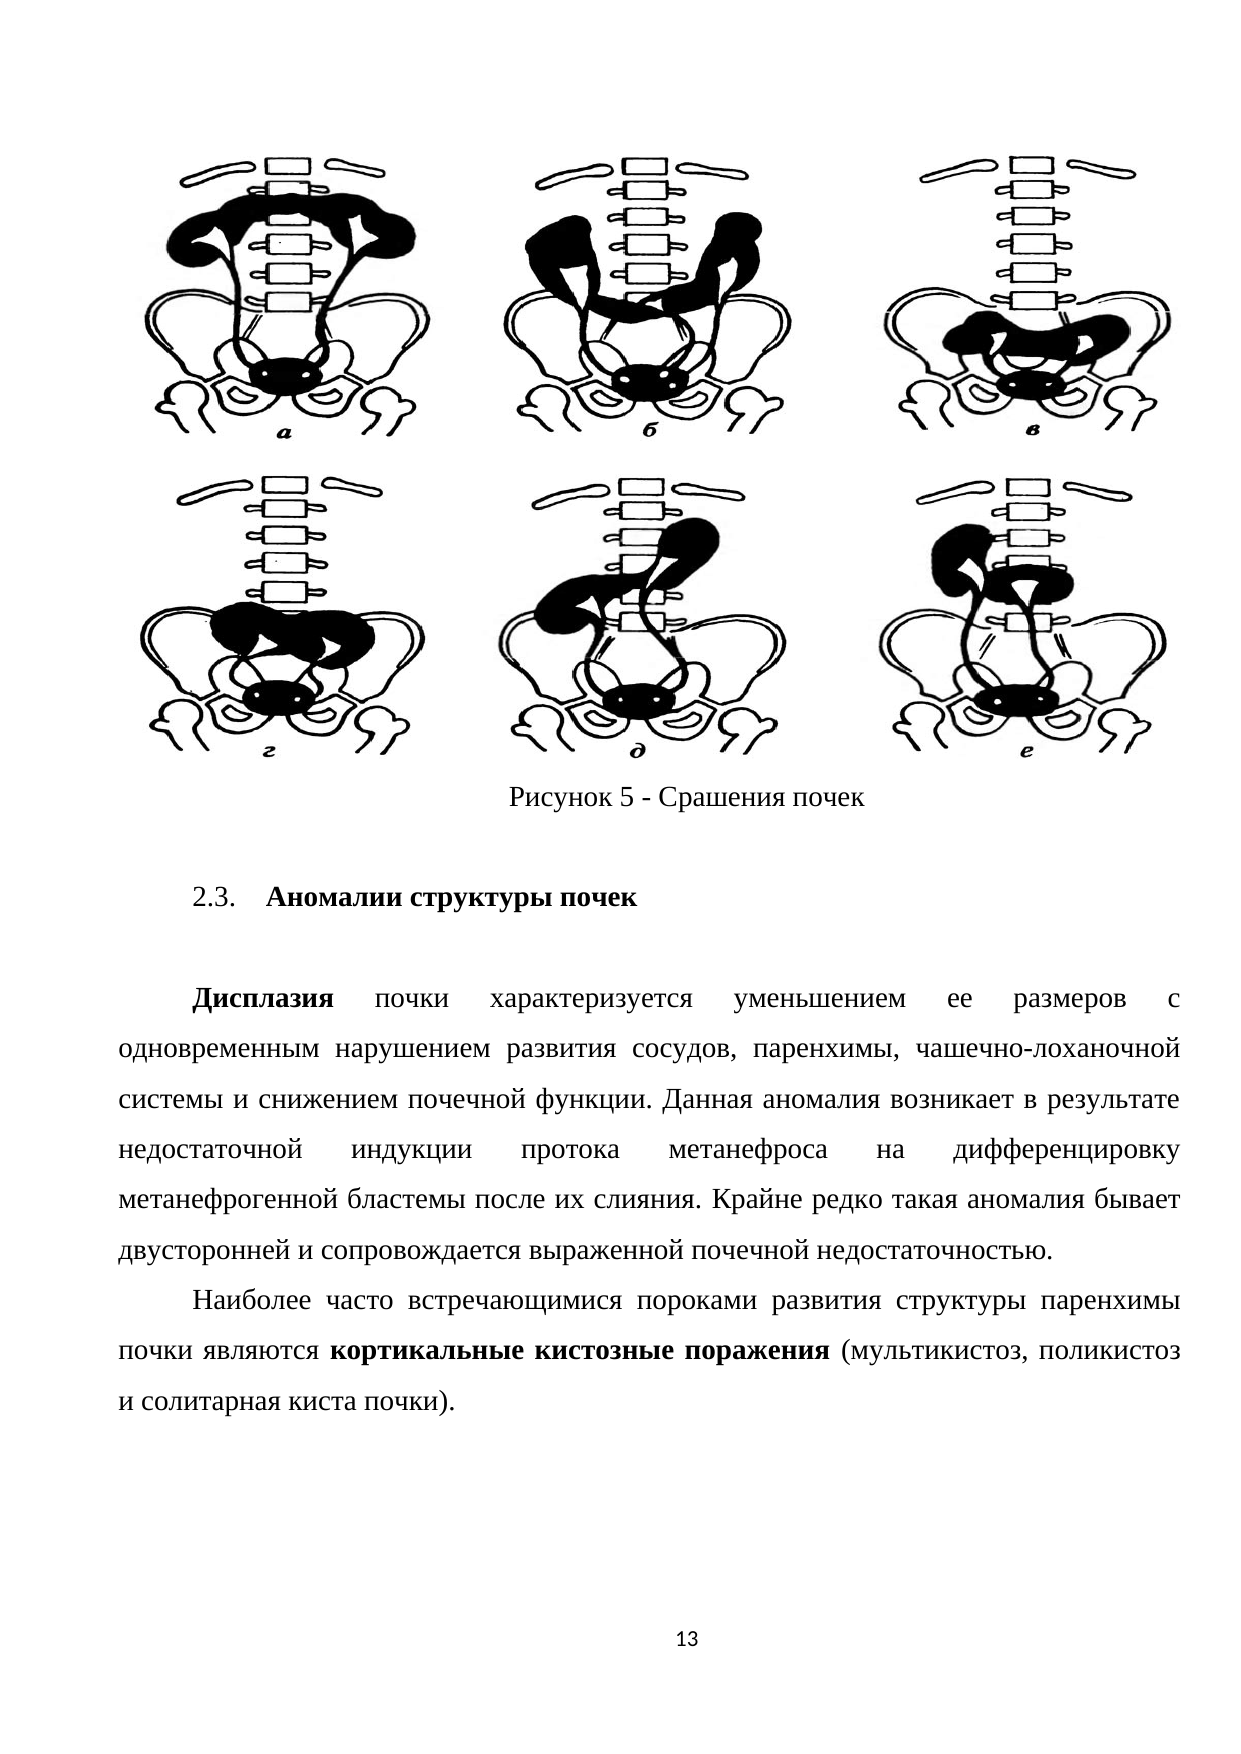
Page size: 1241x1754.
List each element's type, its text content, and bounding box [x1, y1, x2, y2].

picture [118, 118, 1181, 765]
list Аномалии структуры почек [118, 879, 1181, 913]
text Наиболее часто встречающимися пороками развития структуры паренхимы почки являются кортикальные кистозные поражения (мультикистоз, поликистоз и солитарная киста почки). [118, 1282, 1181, 1416]
text Рисунок 5 - Срашения почек [118, 779, 1181, 812]
text Дисплазия почки характеризуется уменьшением ее размеров с одновременным нарушением развития сосудов, паренхимы, чашечно-лоханочной системы и снижением почечной функции. Данная аномалия возникает в результате недостаточной индукции протока метанефроса на дифференцировку метанефрогенной бластемы после их слияния. Крайне редко такая аномалия бывает двусторонней и сопровождается выраженной почечной недостаточностью. [118, 980, 1181, 1265]
